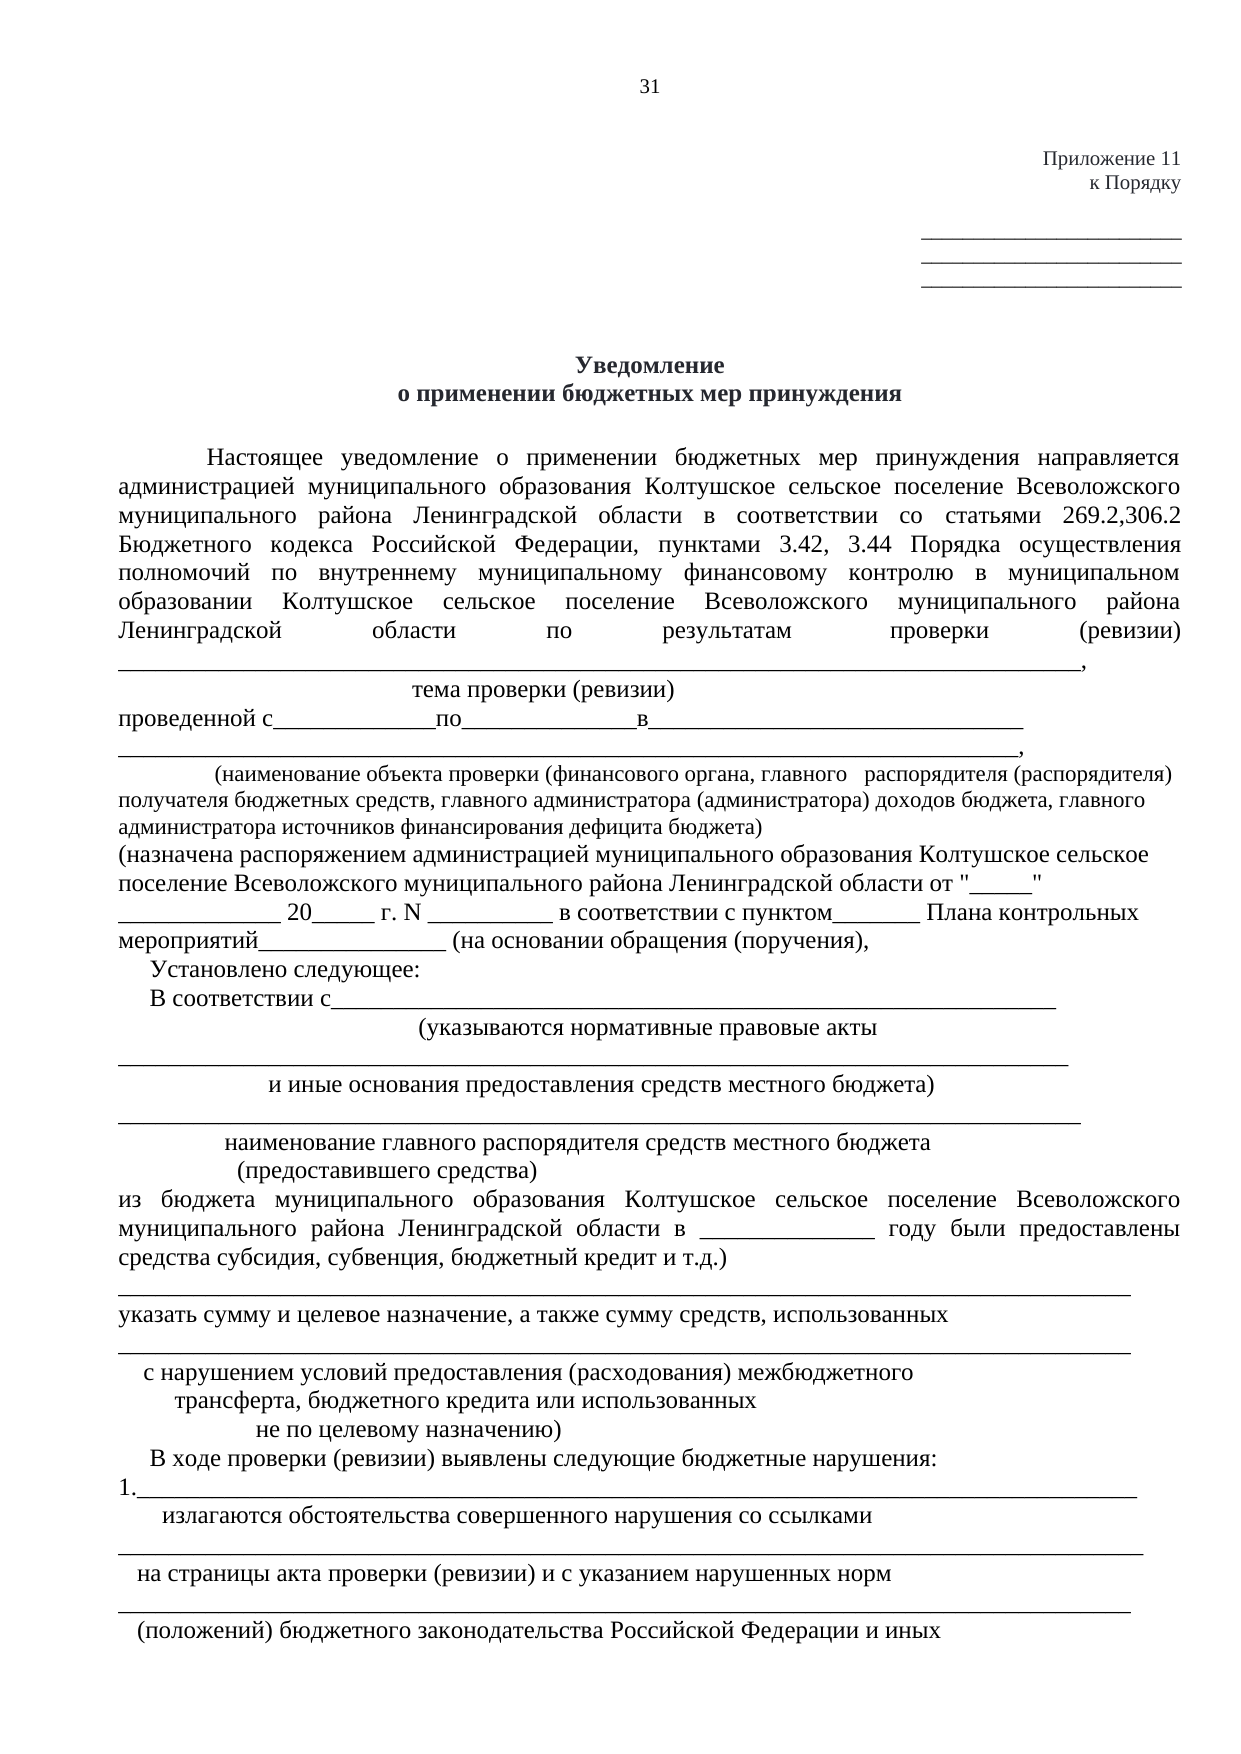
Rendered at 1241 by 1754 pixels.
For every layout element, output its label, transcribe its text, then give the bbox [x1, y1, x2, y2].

text излагаются обстоятельства совершенного нарушения со ссылками [118, 1501, 1181, 1529]
text ________________________________________________________________________, [118, 731, 1181, 760]
text указать сумму и целевое назначение, а также сумму средств, использованных [118, 1299, 1181, 1328]
text наименование главного распорядителя средств местного бюджета [118, 1127, 1181, 1156]
text ____________________________________________________________________________ [118, 1041, 1181, 1069]
text с нарушением условий предоставления (расходования) межбюджетного [118, 1357, 1181, 1386]
text трансферта, бюджетного кредита или использованных [118, 1386, 1181, 1414]
subtitle Уведомление о применении бюджетных мер принуждения [118, 350, 1181, 407]
text из бюджета муниципального образования Колтушское сельское поселение Всеволожского муниципального района Ленинградской области в ______________ году были предоставлены средства субсидия, субвенция, бюджетный кредит и т.д.) [118, 1184, 1181, 1271]
text _____________________________________________________________________________ [118, 1098, 1181, 1127]
text проведенной с_____________по______________в______________________________ [118, 703, 1181, 731]
text (наименование объекта проверки (финансового органа, главного распорядителя (распорядителя) получателя бюджетных средств, главного администратора (администратора) доходов бюджета, главного администратора источников финансирования дефицита бюджета) [118, 760, 1181, 839]
text 1.________________________________________________________________________________ [118, 1472, 1181, 1501]
text и иные основания предоставления средств местного бюджета) [118, 1069, 1181, 1098]
text Установлено следующее: [118, 954, 1181, 983]
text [118, 1587, 1181, 1616]
text не по целевому назначению) [118, 1414, 1181, 1443]
text (назначена распоряжением администрацией муниципального образования Колтушское сельское поселение Всеволожского муниципального района Ленинградской области от "_____" _____________ 20_____ г. N __________ в соответствии с пунктом_______ Плана контрольных мероприятий_______________ (на основании обращения (поручения), [118, 839, 1181, 954]
text на страницы акта проверки (ревизии) и с указанием нарушенных норм [118, 1558, 1181, 1587]
text _________________________ [118, 242, 1181, 266]
text _________________________________________________________________________________ [118, 1328, 1181, 1357]
text Настоящее уведомление о применении бюджетных мер принуждения направляется администрацией муниципального образования Колтушское сельское поселение Всеволожского муниципального района Ленинградской области в соответствии со статьями 269.2,306.2 Бюджетного кодекса Российской Федерации, пунктами 3.42, 3.44 Порядка осуществления полномочий по внутреннему муниципальному финансовому контролю в муниципальном образовании Колтушское сельское поселение Всеволожского муниципального района Ленинградской области по результатам проверки (ревизии) _____________________________________________________________________________, [118, 442, 1181, 674]
text (предоставившего средства) [118, 1156, 1181, 1184]
text _________________________ [118, 266, 1181, 290]
text __________________________________________________________________________________ [118, 1529, 1181, 1558]
text тема проверки (ревизии) [118, 674, 1181, 703]
text _________________________ [118, 218, 1181, 242]
text В соответствии с__________________________________________________________ [118, 983, 1181, 1012]
text (положений) бюджетного законодательства Российской Федерации и иных [118, 1616, 1181, 1644]
text (указываются нормативные правовые акты [118, 1012, 1181, 1041]
text В ходе проверки (ревизии) выявлены следующие бюджетные нарушения: [118, 1443, 1181, 1472]
text _________________________________________________________________________________ [118, 1271, 1181, 1299]
text Приложение 11 к Порядку [118, 146, 1181, 194]
